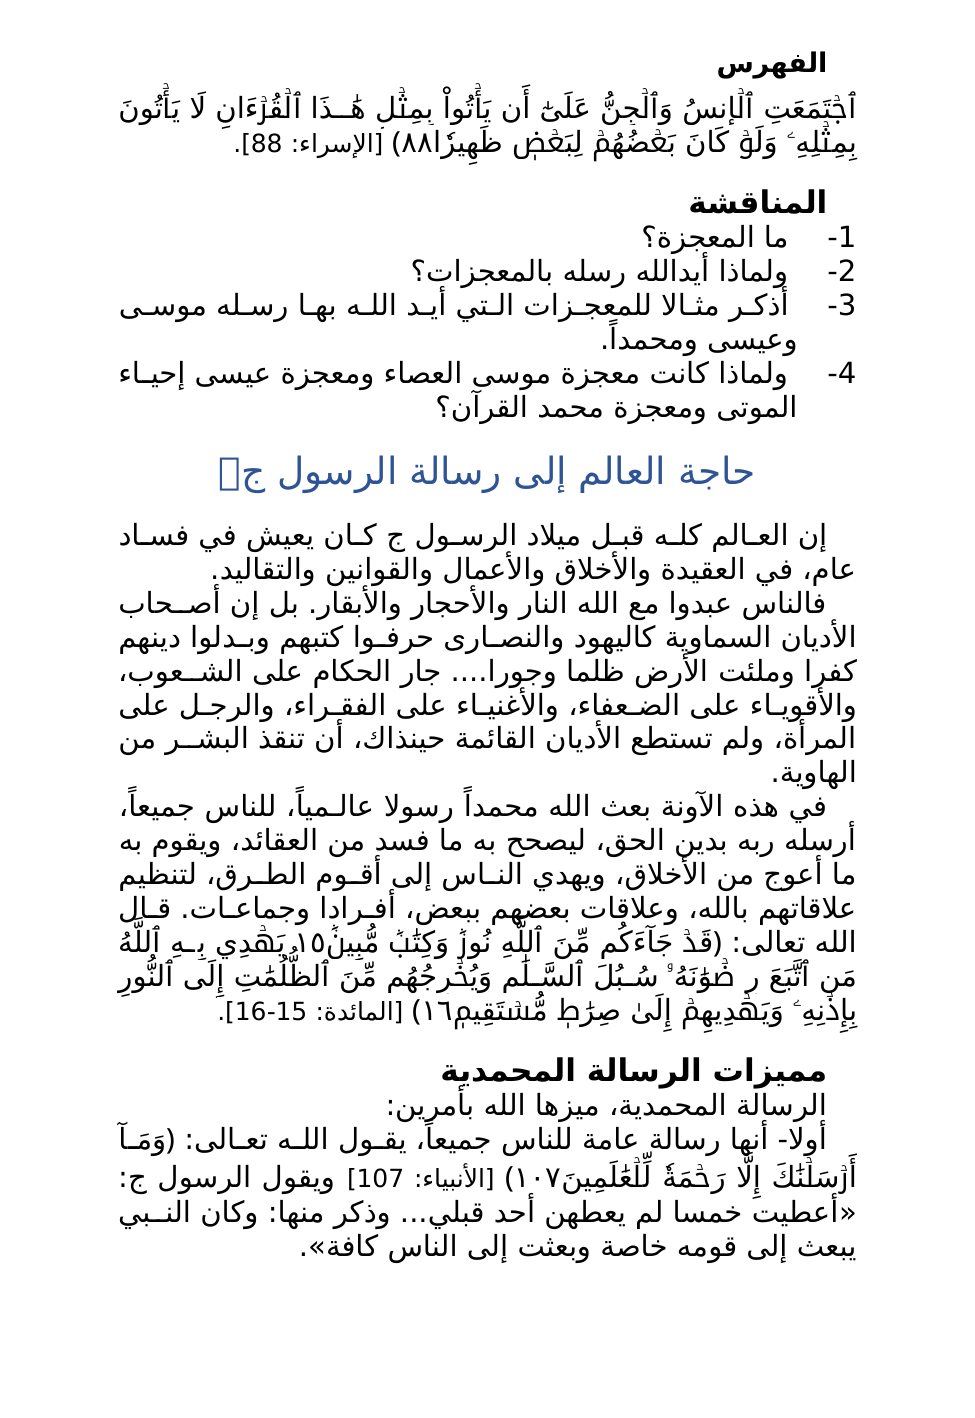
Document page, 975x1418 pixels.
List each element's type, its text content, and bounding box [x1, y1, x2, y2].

text أولا- أنها رسالة عامة للناس جميعاً، يقول الله تعالى: ﴿وَمَآ أَرۡسَلۡنَٰكَ إِلَّا رَحۡمَةٗ لِّلۡعَٰلَمِينَ١٠٧﴾ [الأنبياء: 107] ويقول الرسول ج: «أعطيت خمسا لم يعطهن أحد قبلي... وذكر منها: وكان النبي يبعث إلى قومه خاصة وبعثت إلى الناس كافة». [118, 1123, 857, 1263]
text المناقشة [118, 184, 857, 221]
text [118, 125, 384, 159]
text في هذه الآونة بعث الله محمداً رسولا عالـمياً، للناس جميعاً، أرسله ربه بدين الحق، ليصحح به ما فسد من العقائد، ويقوم به ما أعوج من الأخلاق، ويهدي الناس إلى أقوم الطرق، لتنظيم علاقاتهم بالله، وعلاقات بعضهم ببعض، أفرادا وجماعات. قال الله تعالى: ﴿قَدۡ جَآءَكُم مِّنَ ٱللَّهِ نُورٞ وَكِتَٰبٞ مُّبِينٞ١٥ يَهۡدِي بِهِ ٱللَّهُ مَنِ ٱتَّبَعَ رِضۡوَٰنَهُۥ سُبُلَ ٱلسَّلَٰمِ وَيُخۡرِجُهُم مِّنَ ٱلظُّلُمَٰتِ إِلَى ٱلنُّورِ بِإِذۡنِهِۦ وَيَهۡدِيهِمۡ إِلَىٰ صِرَٰطٖ مُّسۡتَقِيمٖ١٦﴾ [المائدة: 15-16]. [118, 790, 857, 960]
text فالناس عبدوا مع الله النار والأحجار والأبقار. بل إن أصحاب الأديان السماوية كاليهود والنصارى حرفوا كتبهم وبدلوا دينهم كفرا وملئت الأرض ظلما وجورا.... جار الحكام على الشعوب، والأقوياء على الضعفاء، والأغنياء على الفقراء، والرجل على المرأة، ولم تستطع الأديان القائمة حينذاك، أن تنقذ البشر من الهاوية. [118, 586, 857, 790]
list أذكر مثالا للمعجزات التي أيد الله بها رسله موسى وعيسى ومحمداً. [118, 288, 827, 356]
text مميزات الرسالة المحمدية [118, 1052, 857, 1089]
text إن العالم كله قبل ميلاد الرسول ج كان يعيش في فساد عام، في العقيدة والأخلاق والأعمال والقوانين والتقاليد. [118, 518, 857, 586]
list ما المعجزة؟ [118, 221, 827, 254]
text حاجة العالم إلى رسالة الرسول ج [118, 449, 857, 493]
list ولماذا أيدالله رسله بالمعجزات؟ [118, 254, 827, 288]
list ولماذا كانت معجزة موسى العصاء ومعجزة عيسى إحياء الموتى ومعجزة محمد القرآن؟ [118, 356, 827, 424]
text الرسالة المحمدية، ميزها الله بأمرين: [118, 1089, 857, 1123]
